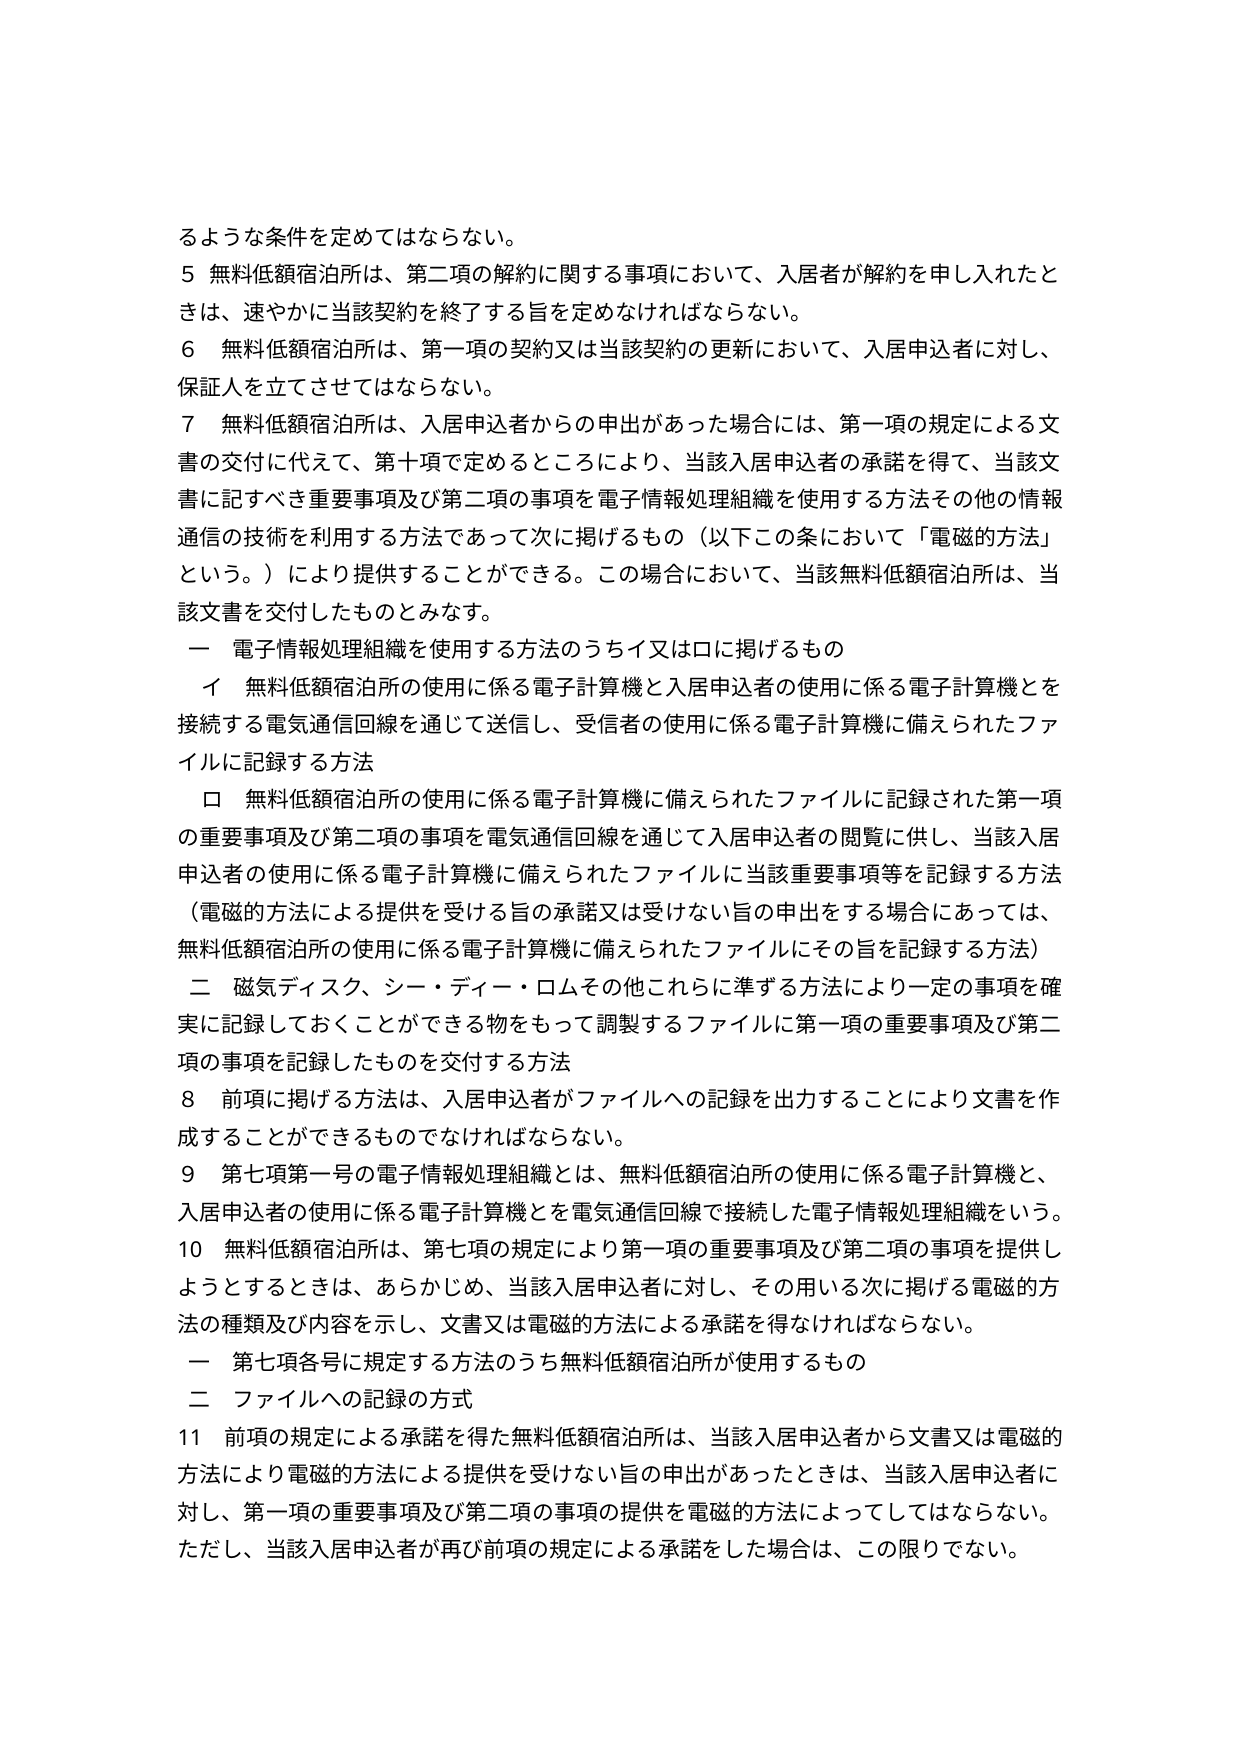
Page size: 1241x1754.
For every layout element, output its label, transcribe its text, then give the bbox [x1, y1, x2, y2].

text ８ 前項に掲げる方法は、入居申込者がファイルへの記録を出力することにより文書を作成することができるものでなければならない。 [177, 1079, 1063, 1154]
text ７ 無料低額宿泊所は、入居申込者からの申出があった場合には、第一項の規定による文書の交付に代えて、第十項で定めるところにより、当該入居申込者の承諾を得て、当該文書に記すべき重要事項及び第二項の事項を電子情報処理組織を使用する方法その他の情報通信の技術を利用する方法であって次に掲げるもの（以下この条において「電磁的方法」という。）により提供することができる。この場合において、当該無料低額宿泊所は、当該文書を交付したものとみなす。 [177, 404, 1063, 629]
text 二 ファイルへの記録の方式 [177, 1379, 1063, 1417]
text ５ 無料低額宿泊所は、第二項の解約に関する事項において、入居者が解約を申し入れたときは、速やかに当該契約を終了する旨を定めなければならない。 [177, 254, 1063, 329]
text 二 磁気ディスク、シー・ディー・ロムその他これらに準ずる方法により一定の事項を確実に記録しておくことができる物をもって調製するファイルに第一項の重要事項及び第二項の事項を記録したものを交付する方法 [177, 967, 1063, 1079]
text 10 無料低額宿泊所は、第七項の規定により第一項の重要事項及び第二項の事項を提供しようとするときは、あらかじめ、当該入居申込者に対し、その用いる次に掲げる電磁的方法の種類及び内容を示し、文書又は電磁的方法による承諾を得なければならない。 [177, 1229, 1063, 1342]
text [177, 217, 1063, 254]
text イ 無料低額宿泊所の使用に係る電子計算機と入居申込者の使用に係る電子計算機とを接続する電気通信回線を通じて送信し、受信者の使用に係る電子計算機に備えられたファイルに記録する方法 [177, 667, 1063, 779]
text 11 前項の規定による承諾を得た無料低額宿泊所は、当該入居申込者から文書又は電磁的方法により電磁的方法による提供を受けない旨の申出があったときは、当該入居申込者に対し、第一項の重要事項及び第二項の事項の提供を電磁的方法によってしてはならない。ただし、当該入居申込者が再び前項の規定による承諾をした場合は、この限りでない。 [177, 1417, 1063, 1567]
text 一 電子情報処理組織を使用する方法のうちイ又はロに掲げるもの [177, 629, 1063, 667]
text ロ 無料低額宿泊所の使用に係る電子計算機に備えられたファイルに記録された第一項の重要事項及び第二項の事項を電気通信回線を通じて入居申込者の閲覧に供し、当該入居申込者の使用に係る電子計算機に備えられたファイルに当該重要事項等を記録する方法（電磁的方法による提供を受ける旨の承諾又は受けない旨の申出をする場合にあっては、無料低額宿泊所の使用に係る電子計算機に備えられたファイルにその旨を記録する方法） [177, 779, 1063, 967]
text ６ 無料低額宿泊所は、第一項の契約又は当該契約の更新において、入居申込者に対し、保証人を立てさせてはならない。 [177, 329, 1063, 404]
text 一 第七項各号に規定する方法のうち無料低額宿泊所が使用するもの [177, 1342, 1063, 1379]
text ９ 第七項第一号の電子情報処理組織とは、無料低額宿泊所の使用に係る電子計算機と、入居申込者の使用に係る電子計算機とを電気通信回線で接続した電子情報処理組織をいう。 [177, 1154, 1063, 1229]
